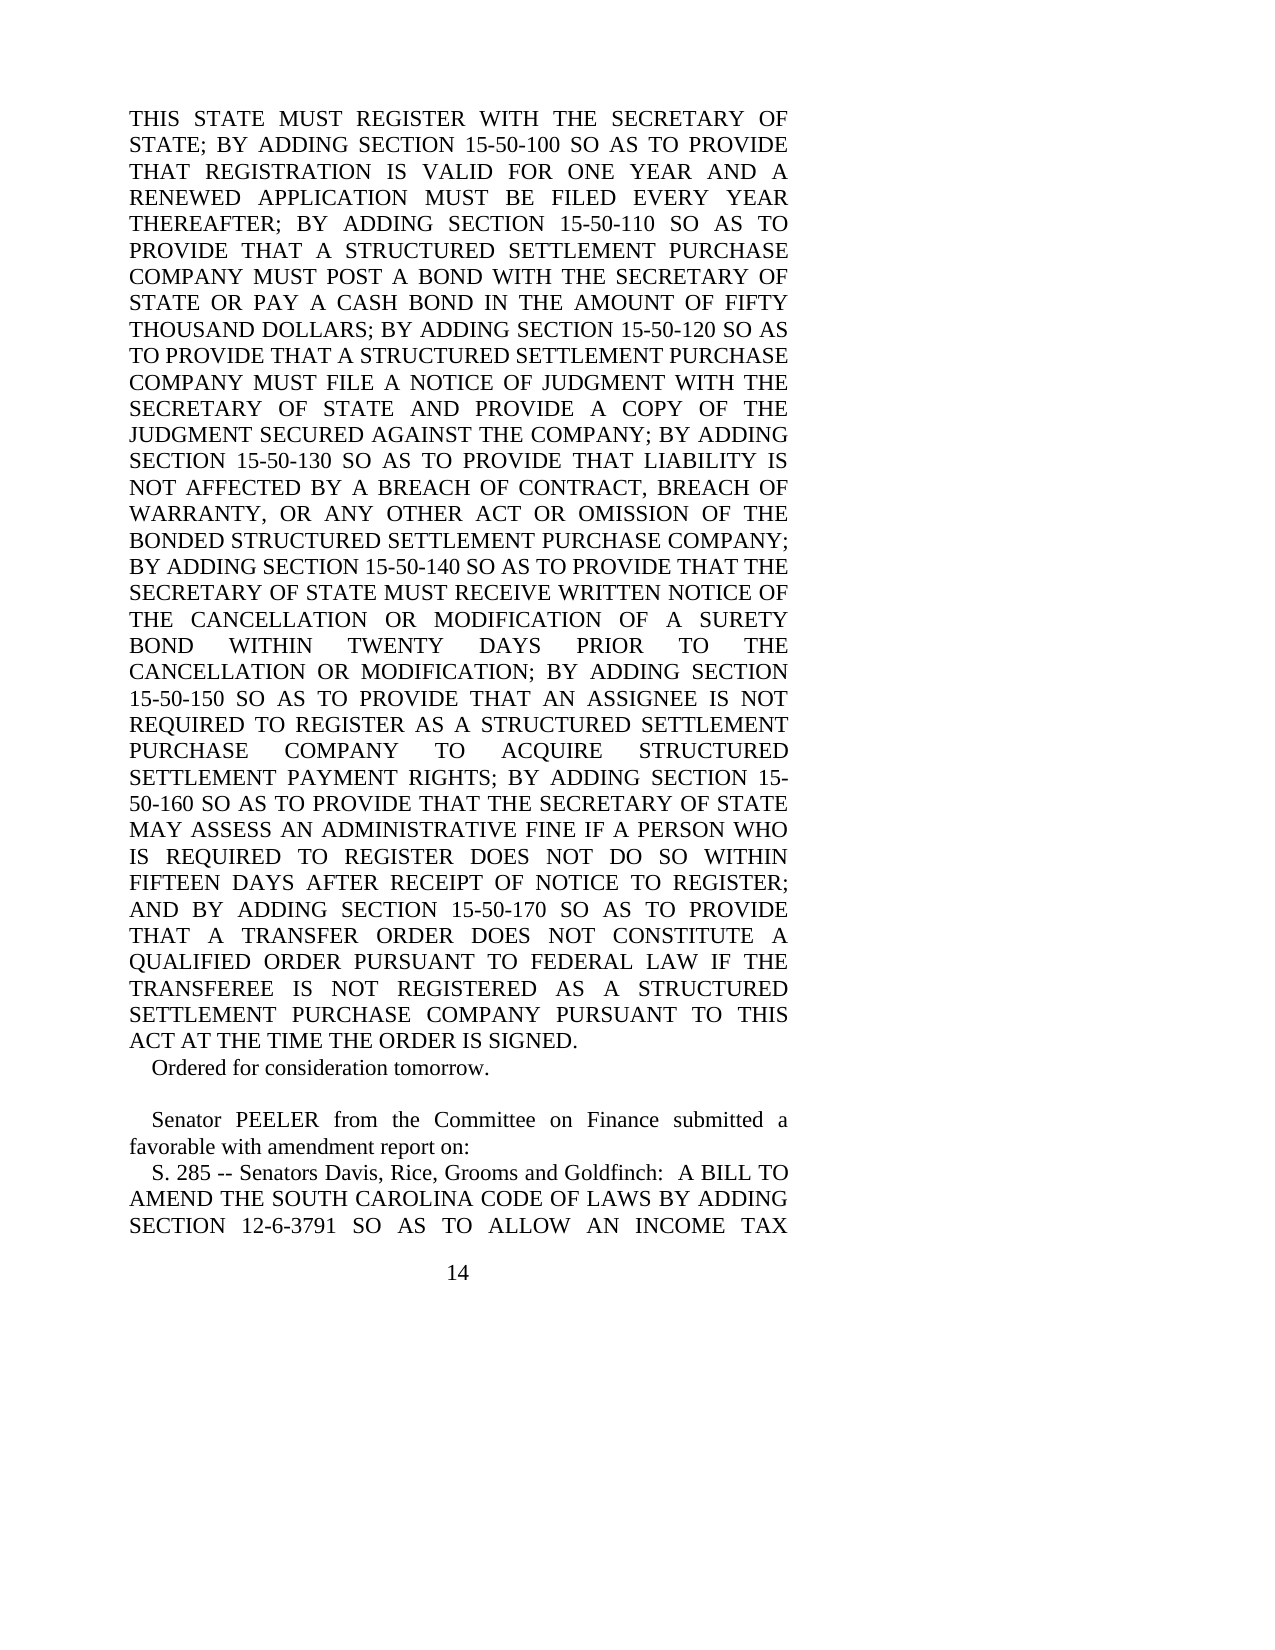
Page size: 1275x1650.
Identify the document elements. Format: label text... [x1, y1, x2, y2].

text Ordered for consideration tomorrow. [129, 1054, 789, 1080]
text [129, 1159, 789, 1238]
text Senator PEELER from the Committee on Finance submitted a favorable with amendment report on: [129, 1106, 789, 1159]
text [129, 105, 789, 1054]
